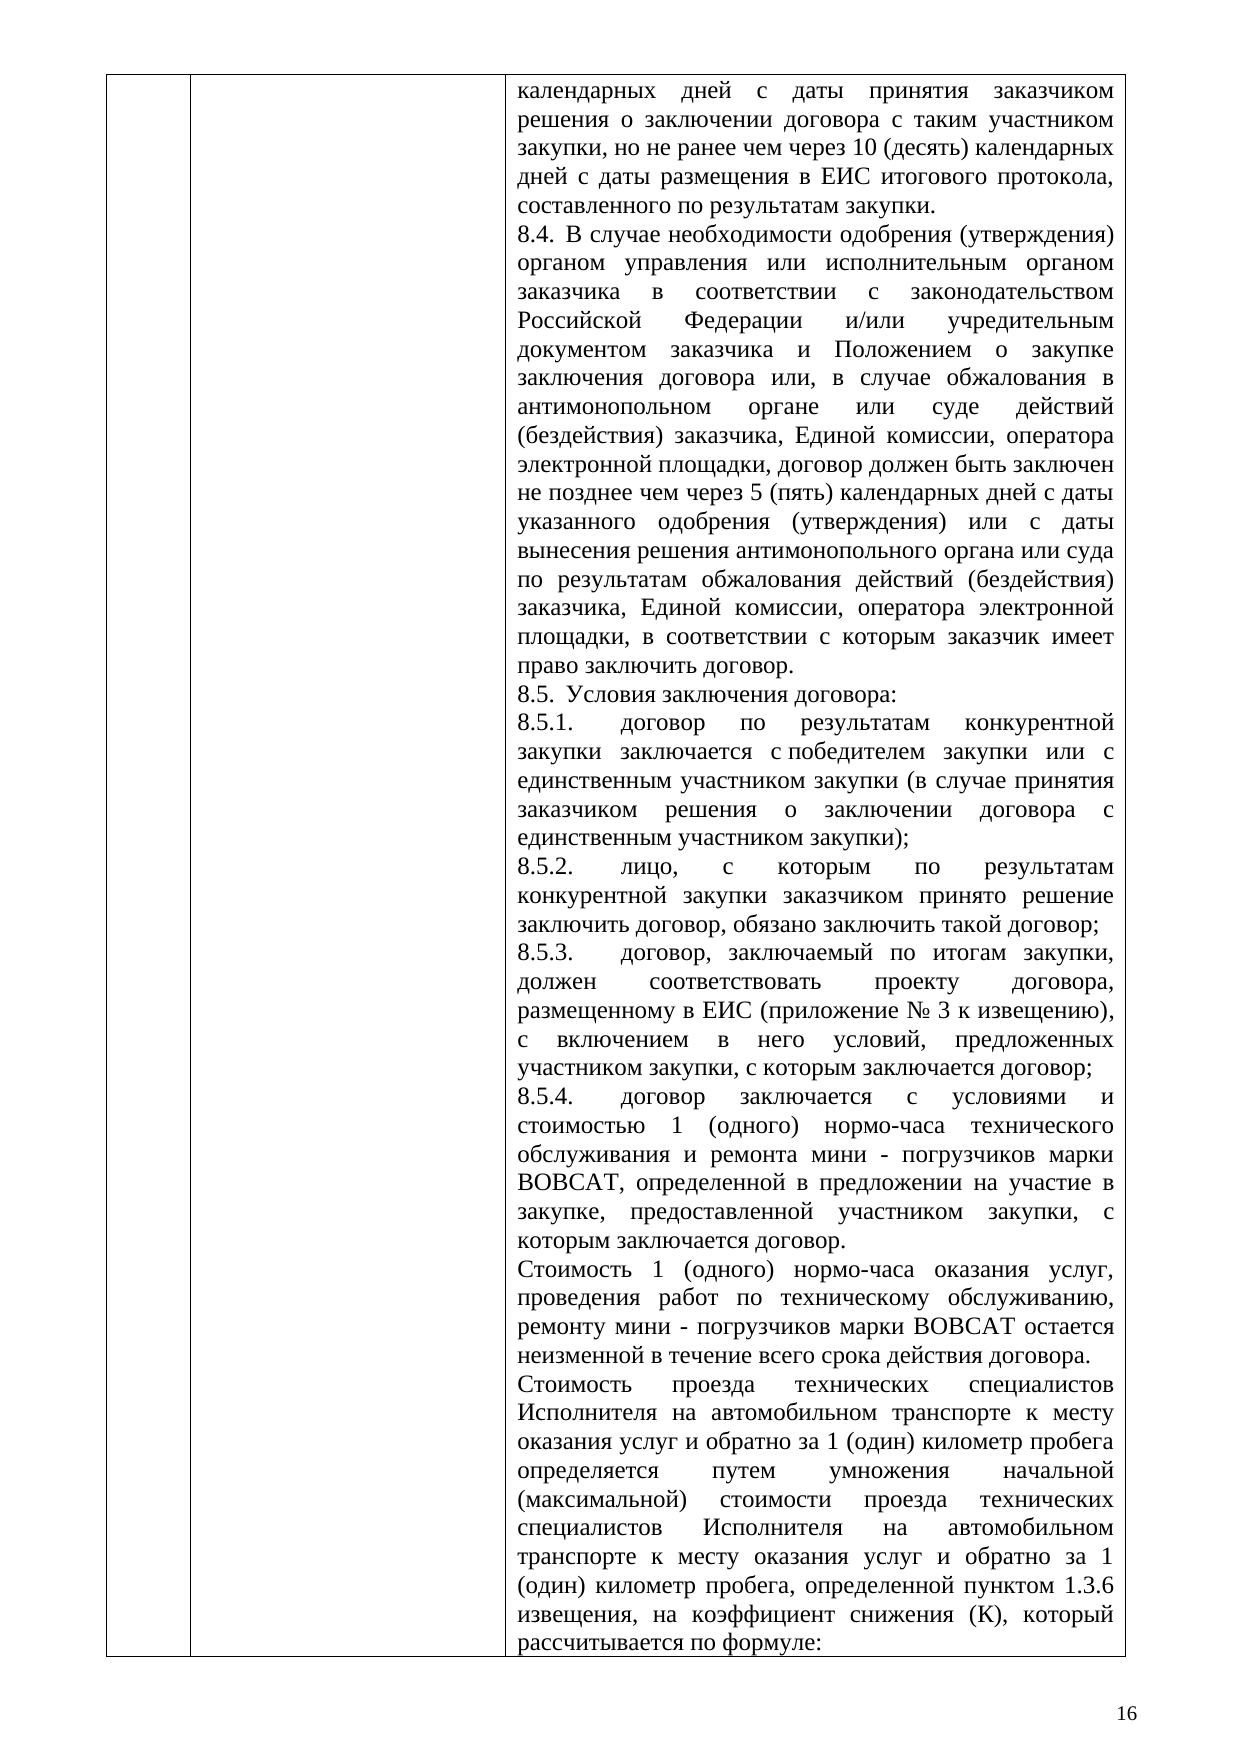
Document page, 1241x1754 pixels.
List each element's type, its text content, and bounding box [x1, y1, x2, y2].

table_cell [506, 75, 1125, 1656]
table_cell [191, 75, 505, 1656]
table_cell 8 [107, 75, 190, 1656]
